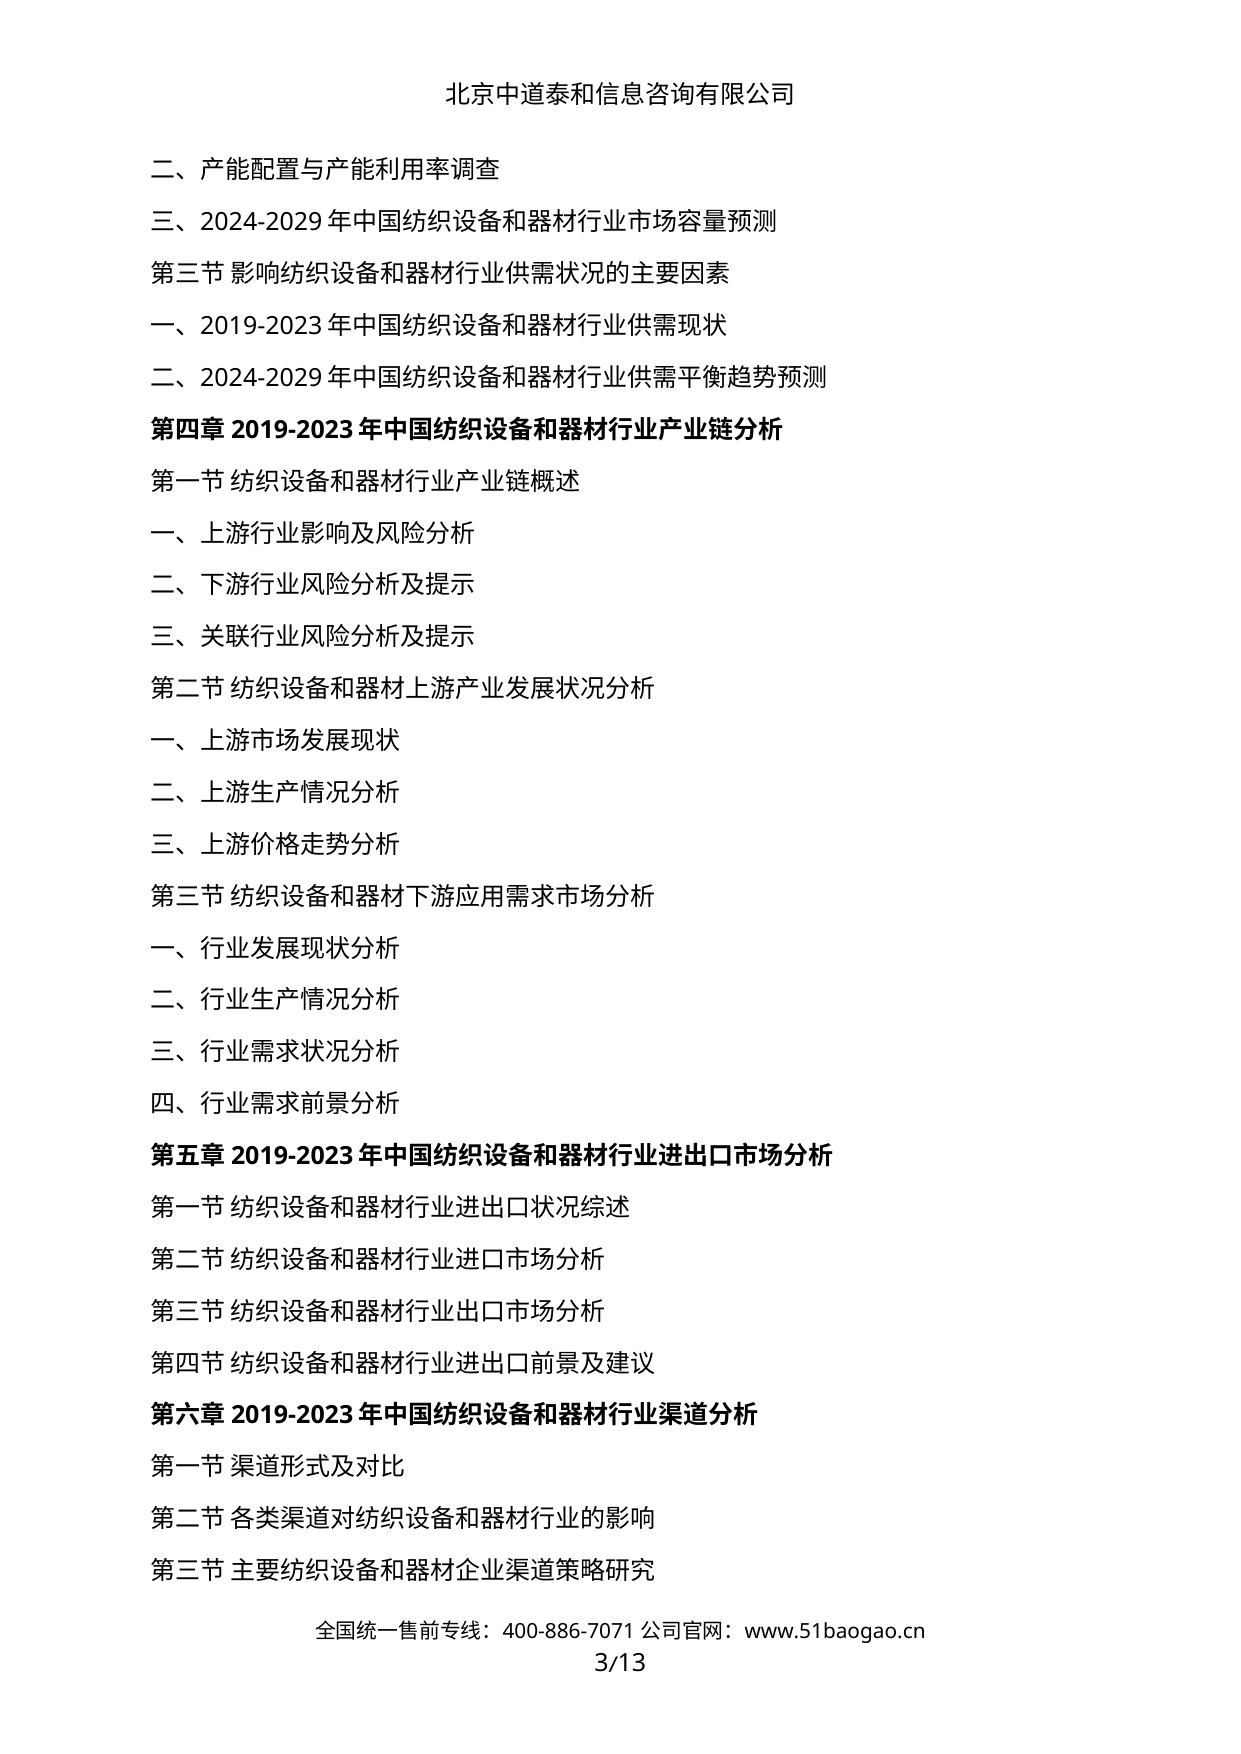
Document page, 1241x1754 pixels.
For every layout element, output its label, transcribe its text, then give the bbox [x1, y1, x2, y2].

text 第一节 纺织设备和器材行业产业链概述 [150, 461, 1090, 497]
text 一、上游市场发展现状 [150, 721, 1090, 757]
text 第三节 影响纺织设备和器材行业供需状况的主要因素 [150, 254, 1090, 290]
text 三、行业需求状况分析 [150, 1032, 1090, 1068]
text 二、上游生产情况分析 [150, 772, 1090, 809]
text 三、上游价格走势分析 [150, 824, 1090, 861]
text 第二节 各类渠道对纺织设备和器材行业的影响 [150, 1499, 1090, 1535]
text 第三节 纺织设备和器材下游应用需求市场分析 [150, 876, 1090, 912]
text 一、上游行业影响及风险分析 [150, 513, 1090, 549]
text 第六章 2019-2023年中国纺织设备和器材行业渠道分析 [150, 1395, 1090, 1431]
text 三、2024-2029年中国纺织设备和器材行业市场容量预测 [150, 202, 1090, 238]
text 四、行业需求前景分析 [150, 1084, 1090, 1120]
text 第一节 纺织设备和器材行业进出口状况综述 [150, 1187, 1090, 1224]
text 第三节 纺织设备和器材行业出口市场分析 [150, 1291, 1090, 1327]
text 第二节 纺织设备和器材行业进口市场分析 [150, 1239, 1090, 1276]
text 二、行业生产情况分析 [150, 980, 1090, 1016]
text 一、2019-2023年中国纺织设备和器材行业供需现状 [150, 306, 1090, 342]
text 第二节 纺织设备和器材上游产业发展状况分析 [150, 669, 1090, 705]
text 第四章 2019-2023年中国纺织设备和器材行业产业链分析 [150, 409, 1090, 446]
text 二、产能配置与产能利用率调查 [150, 150, 1090, 186]
text 第三节 主要纺织设备和器材企业渠道策略研究 [150, 1551, 1090, 1587]
text 第五章 2019-2023年中国纺织设备和器材行业进出口市场分析 [150, 1136, 1090, 1172]
text 第一节 渠道形式及对比 [150, 1447, 1090, 1483]
text 二、2024-2029年中国纺织设备和器材行业供需平衡趋势预测 [150, 357, 1090, 394]
text 第四节 纺织设备和器材行业进出口前景及建议 [150, 1343, 1090, 1379]
text 一、行业发展现状分析 [150, 928, 1090, 964]
text 二、下游行业风险分析及提示 [150, 565, 1090, 601]
text 三、关联行业风险分析及提示 [150, 617, 1090, 653]
